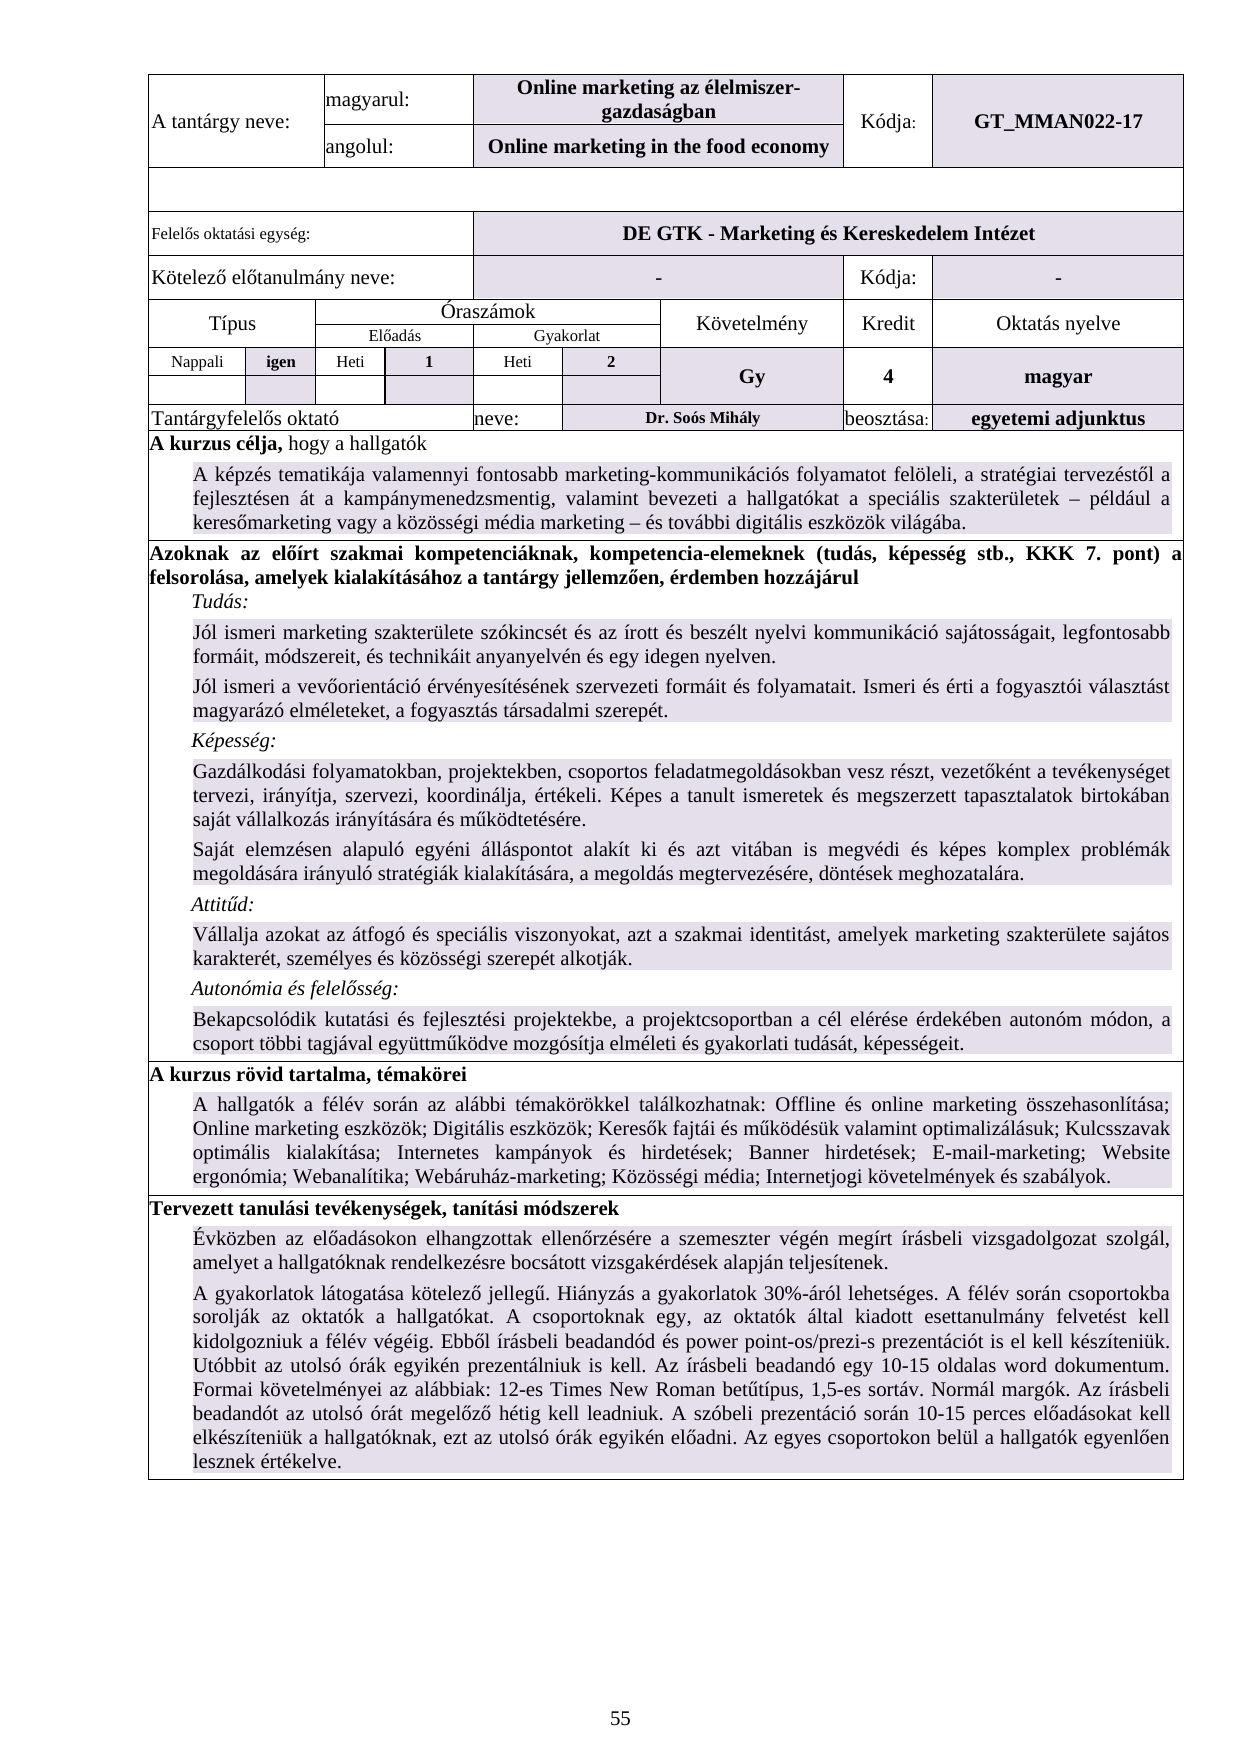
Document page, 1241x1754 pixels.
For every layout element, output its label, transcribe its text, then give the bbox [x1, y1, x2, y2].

table_cell Tantárgyfelelős oktató [149, 405, 473, 430]
table_cell 1 [386, 348, 473, 375]
table_cell [474, 376, 562, 404]
table_cell Dr. Soós Mihály [563, 405, 843, 430]
table_cell Heti [474, 348, 562, 375]
table_cell Előadás [316, 325, 473, 347]
table_cell Heti [316, 348, 384, 375]
table_cell Oktatás nyelve [933, 300, 1183, 347]
table_cell Óraszámok [316, 300, 660, 323]
table_cell Típus [149, 300, 315, 347]
table_cell - [933, 256, 1183, 298]
table_cell beosztása: [844, 405, 932, 430]
table_cell [149, 168, 1183, 211]
table_cell Azoknak az előírt szakmai kompetenciáknak, kompetencia-elemeknek (tudás, képesség stb., KKK 7. pont) a felsorolása, amelyek kialakításához a tantárgy jellemzően, érdemben hozzájárul Tudás: Jól ismeri marketing szakterülete szókincsét és az írott és beszélt nyelvi kommunikáció sajátosságait, legfontosabb formáit, módszereit, és technikáit anyanyelvén és egy idegen nyelven. Jól ismeri a vevőorientáció érvényesítésének szervezeti formáit és folyamatait. Ismeri és érti a fogyasztói választást magyarázó elméleteket, a fogyasztás társadalmi szerepét. Képesség: Gazdálkodási folyamatokban, projektekben, csoportos feladatmegoldásokban vesz részt, vezetőként a tevékenységet tervezi, irányítja, szervezi, koordinálja, értékeli. Képes a tanult ismeretek és megszerzett tapasztalatok birtokában saját vállalkozás irányítására és működtetésére. Saját elemzésen alapuló egyéni álláspontot alakít ki és azt vitában is megvédi és képes komplex problémák megoldására irányuló stratégiák kialakítására, a megoldás megtervezésére, döntések meghozatalára. Attitűd: Vállalja azokat az átfogó és speciális viszonyokat, azt a szakmai identitást, amelyek marketing szakterülete sajátos karakterét, személyes és közösségi szerepét alkotják. Autonómia és felelősség: Bekapcsolódik kutatási és fejlesztési projektekbe, a projektcsoportban a cél elérése érdekében autonóm módon, a csoport többi tagjával együttműködve mozgósítja elméleti és gyakorlati tudását, képességeit. [149, 541, 1183, 1061]
table_header Online marketing az élelmiszer-gazdaságban [474, 75, 843, 123]
table_cell DE GTK - Marketing és Kereskedelem Intézet [474, 212, 1183, 255]
table_header magyarul: [325, 75, 473, 123]
table_cell neve: [474, 405, 562, 430]
table_cell Tervezett tanulási tevékenységek, tanítási módszerek Évközben az előadásokon elhangzottak ellenőrzésére a szemeszter végén megírt írásbeli vizsgadolgozat szolgál, amelyet a hallgatóknak rendelkezésre bocsátott vizsgakérdések alapján teljesítenek. A gyakorlatok látogatása kötelező jellegű. Hiányzás a gyakorlatok 30%-áról lehetséges. A félév során csoportokba sorolják az oktatók a hallgatókat. A csoportoknak egy, az oktatók által kiadott esettanulmány felvetést kell kidolgozniuk a félév végéig. Ebből írásbeli beadandód és power point-os/prezi-s prezentációt is el kell készíteniük. Utóbbit az utolsó órák egyikén prezentálniuk is kell. Az írásbeli beadandó egy 10-15 oldalas word dokumentum. Formai követelményei az alábbiak: 12-es Times New Roman betűtípus, 1,5-es sortáv. Normál margók. Az írásbeli beadandót az utolsó órát megelőző hétig kell leadniuk. A szóbeli prezentáció során 10-15 perces előadásokat kell elkészíteniük a hallgatóknak, ezt az utolsó órák egyikén előadni. Az egyes csoportokon belül a hallgatók egyenlően lesznek értékelve. [149, 1196, 1183, 1479]
table_cell A kurzus rövid tartalma, témakörei A hallgatók a félév során az alábbi témakörökkel találkozhatnak: Offline és online marketing összehasonlítása; Online marketing eszközök; Digitális eszközök; Keresők fajtái és működésük valamint optimalizálásuk; Kulcsszavak optimális kialakítása; Internetes kampányok és hirdetések; Banner hirdetések; E-mail-marketing; Website ergonómia; Webanalítika; Webáruház-marketing; Közösségi média; Internetjogi követelmények és szabályok. [149, 1062, 1183, 1195]
table_cell Nappali [149, 348, 245, 375]
table_cell 2 [563, 348, 660, 375]
table_cell [386, 376, 473, 404]
table_cell magyar [933, 348, 1183, 404]
table_header A tantárgy neve: [149, 75, 324, 167]
table_cell - [474, 256, 843, 298]
table_cell [149, 376, 245, 404]
table_cell angolul: [325, 125, 473, 167]
table_cell A kurzus célja, hogy a hallgatók A képzés tematikája valamennyi fontosabb marketing-kommunikációs folyamatot felöleli, a stratégiai tervezéstől a fejlesztésen át a kampánymenedzsmentig, valamint bevezeti a hallgatókat a speciális szakterületek – például a keresőmarketing vagy a közösségi média marketing – és további digitális eszközök világába. [149, 431, 1183, 540]
table_cell igen [246, 348, 315, 375]
table_cell [246, 376, 315, 404]
table_cell Online marketing in the food economy [474, 125, 843, 167]
table_cell Követelmény [661, 300, 843, 347]
table_cell Felelős oktatási egység: [149, 212, 473, 255]
table_cell Kötelező előtanulmány neve: [149, 256, 473, 298]
table_cell Kredit [844, 300, 932, 347]
table_cell Gy [661, 348, 843, 404]
table_cell [316, 376, 384, 404]
table_cell egyetemi adjunktus [933, 405, 1183, 430]
table_cell [563, 376, 660, 404]
table_header Kódja: [844, 75, 932, 167]
table_cell 4 [844, 348, 932, 404]
table_cell Kódja: [844, 256, 932, 298]
table_cell Gyakorlat [474, 325, 660, 347]
table_header GT_MMAN022-17 [933, 75, 1183, 167]
